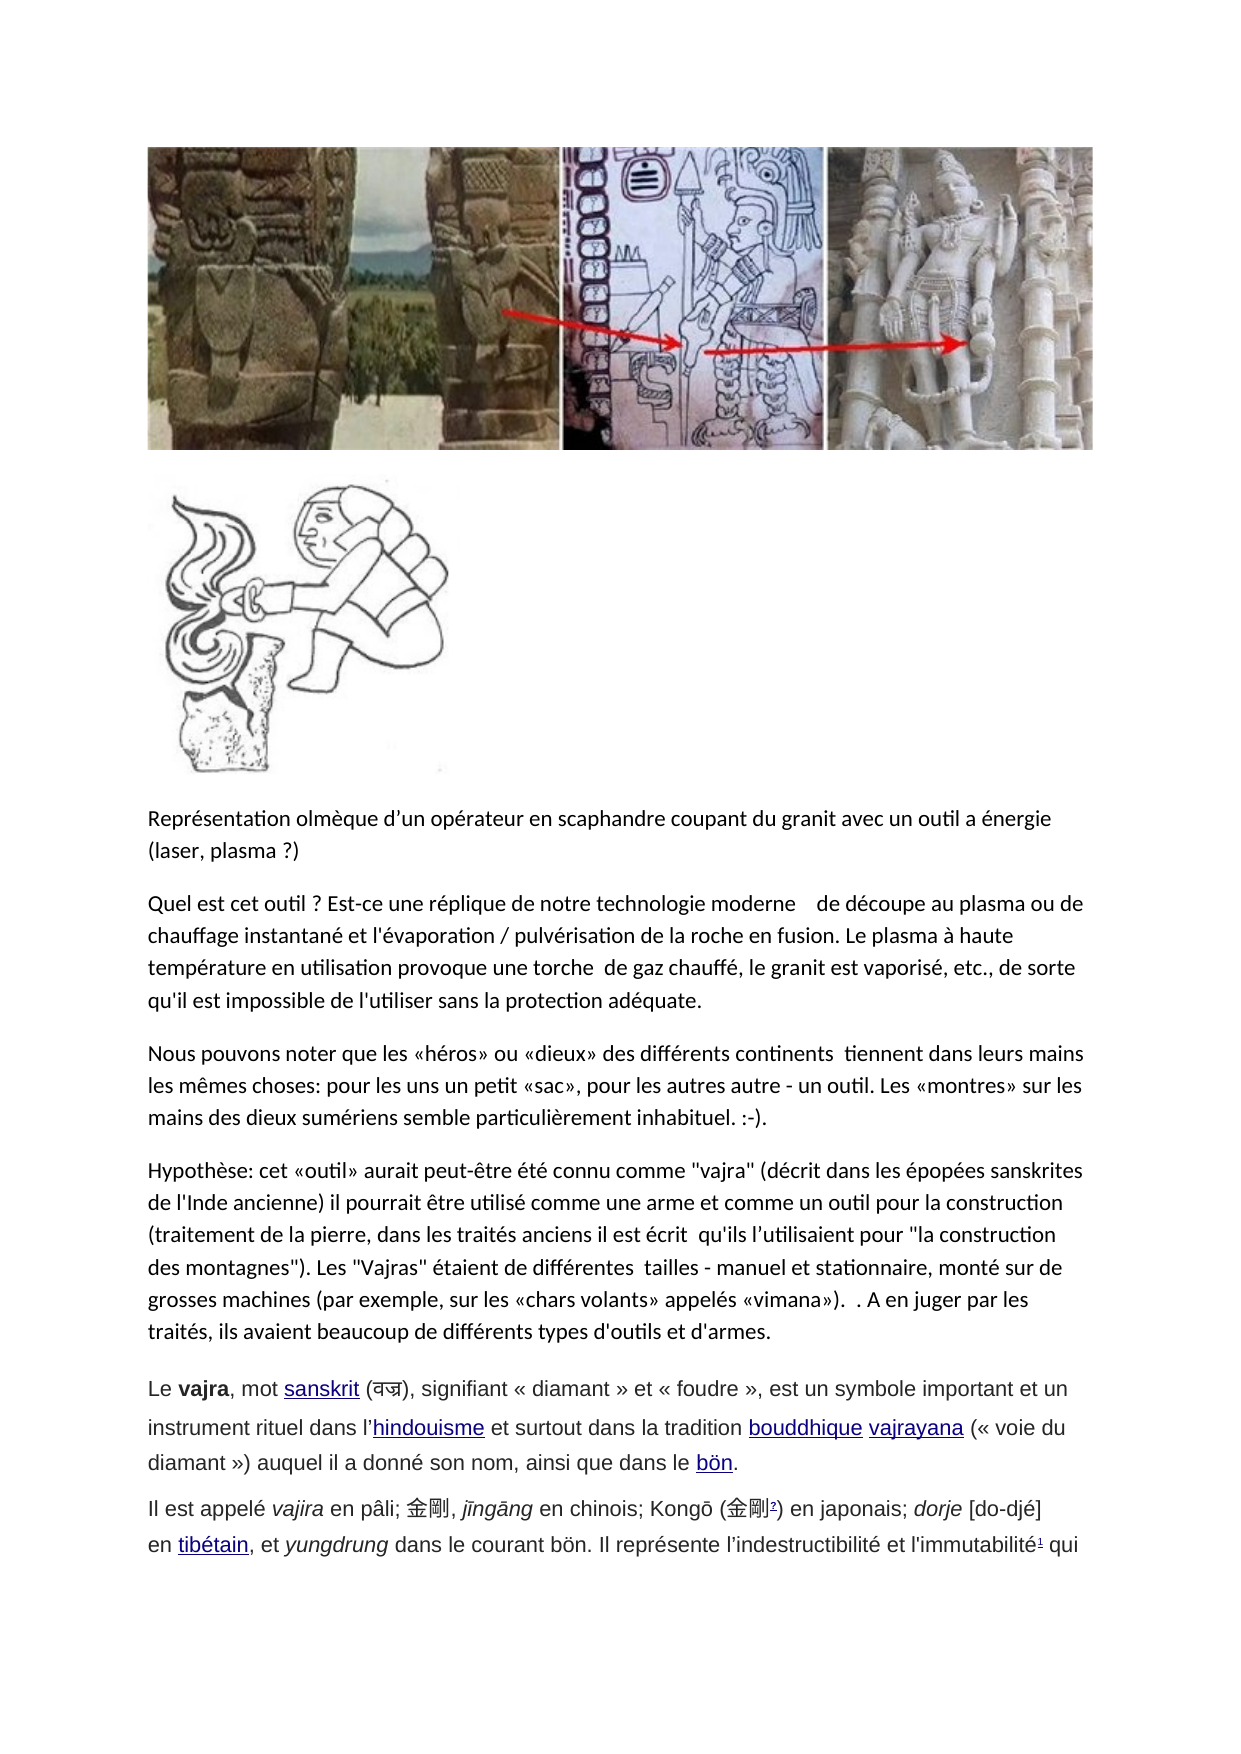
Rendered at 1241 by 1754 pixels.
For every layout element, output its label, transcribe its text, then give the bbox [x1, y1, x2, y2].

text Le vajra, mot sanskrit (वज्र), signifiant « diamant » et « foudre », est un symbole important et un instrument rituel dans l’hindouisme et surtout dans la tradition bouddhique vajrayana (« voie du diamant ») auquel il a donné son nom, ainsi que dans le bön. [148, 1370, 1093, 1475]
text Quel est cet outil ? Est-ce une réplique de notre technologie moderne de découpe au plasma ou de chauffage instantané et l'évaporation / pulvérisation de la roche en fusion. Le plasma à haute température en utilisation provoque une torche de gaz chauffé, le granit est vaporisé, etc., de sorte qu'il est impossible de l'utiliser sans la protection adéquate. [148, 889, 1093, 1014]
picture [147, 474, 461, 779]
text Hypothèse: cet «outil» aurait peut-être été connu comme "vajra" (décrit dans les épopées sanskrites de l'Inde ancienne) il pourrait être utilisé comme une arme et comme un outil pour la construction (traitement de la pierre, dans les traités anciens il est écrit qu'ils l’utilisaient pour "la construction des montagnes"). Les "Vajras" étaient de différentes tailles - manuel et stationnaire, monté sur de grosses machines (par exemple, sur les «chars volants» appelés «vimana»). . A en juger par les traités, ils avaient beaucoup de différents types d'outils et d'armes. [148, 1156, 1093, 1345]
text Représentation olmèque d’un opérateur en scaphandre coupant du granit avec un outil a énergie (laser, plasma ?) [148, 804, 1093, 864]
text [148, 1488, 1093, 1558]
text Nous pouvons noter que les «héros» ou «dieux» des différents continents tiennent dans leurs mains les mêmes choses: pour les uns un petit «sac», pour les autres autre - un outil. Les «montres» sur les mains des dieux sumériens semble particulièrement inhabituel. :-). [148, 1039, 1093, 1131]
picture [147, 147, 1093, 450]
